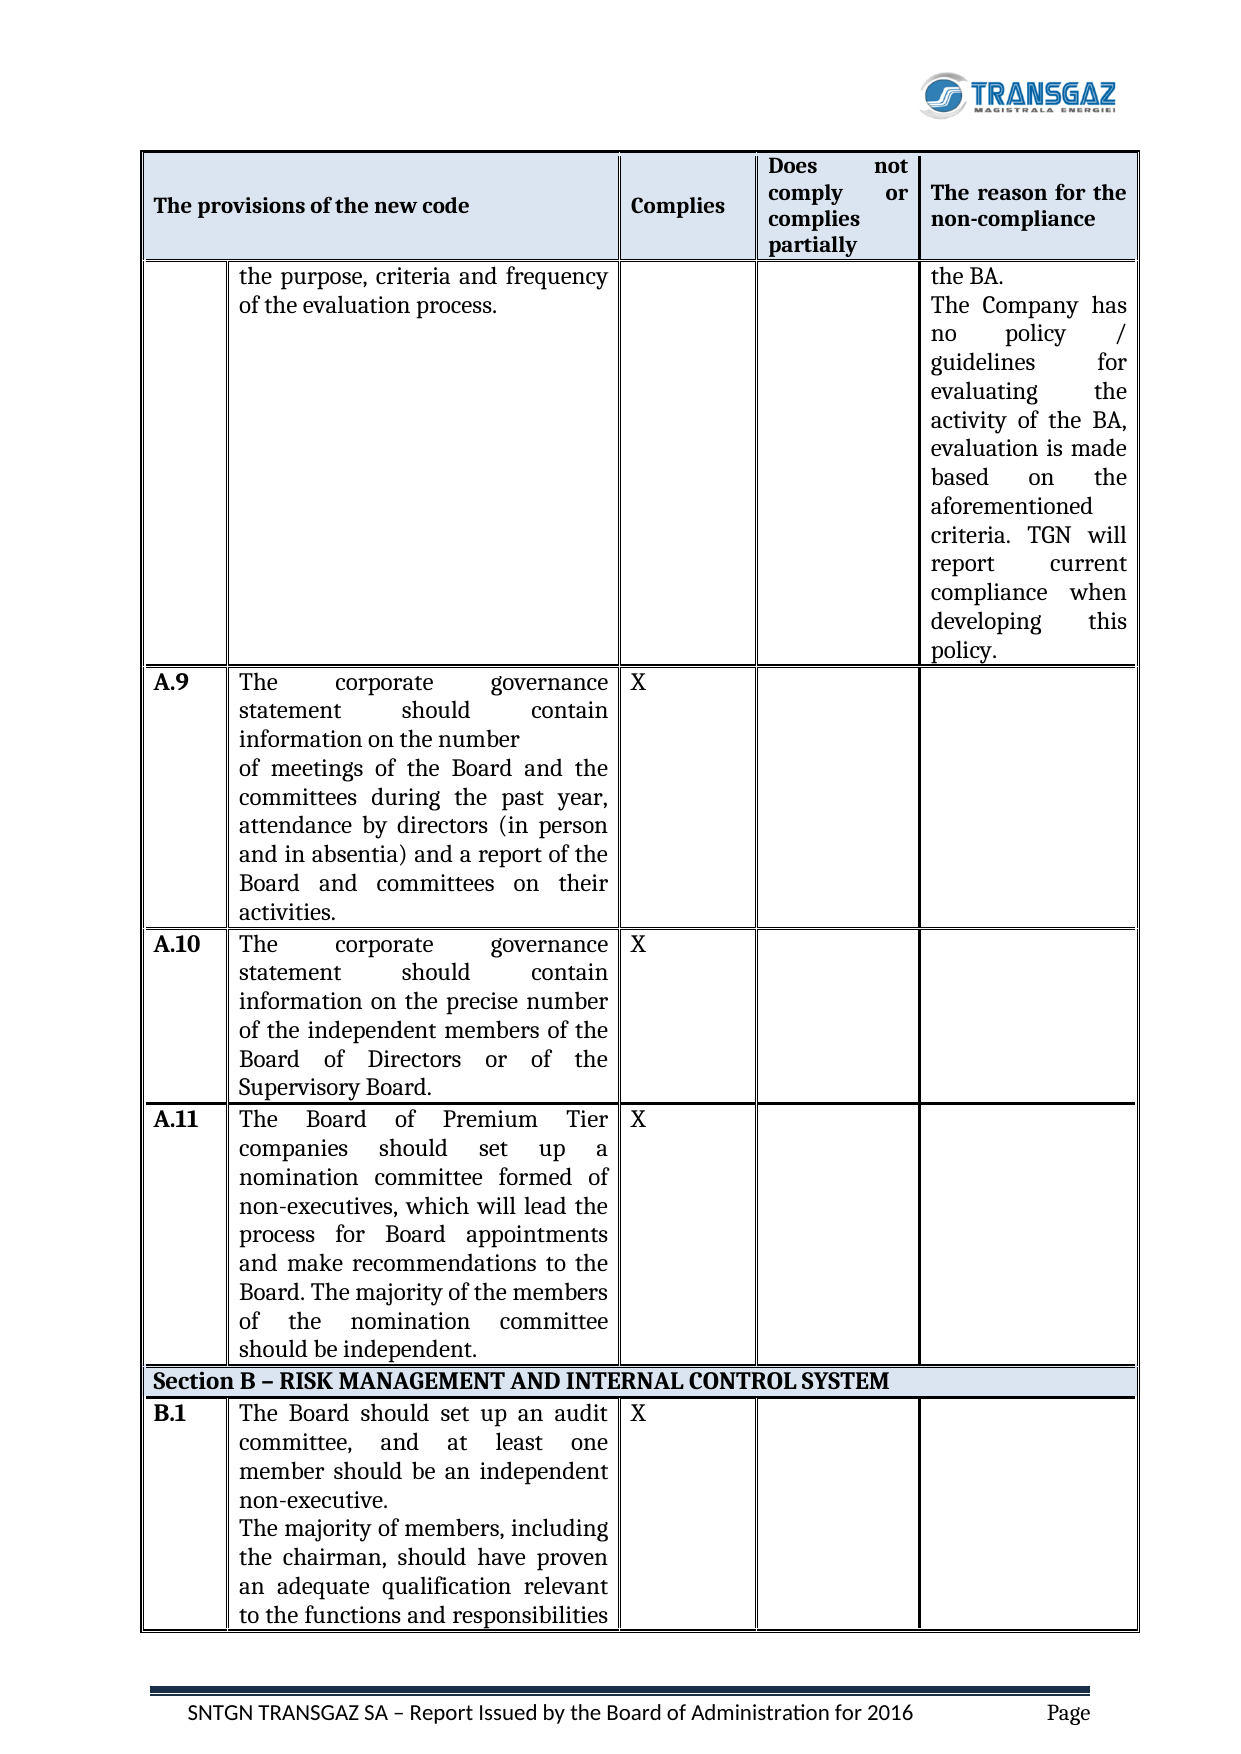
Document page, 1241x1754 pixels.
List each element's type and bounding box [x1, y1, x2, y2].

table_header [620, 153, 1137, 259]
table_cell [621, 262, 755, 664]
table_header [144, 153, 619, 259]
picture [917, 60, 1119, 137]
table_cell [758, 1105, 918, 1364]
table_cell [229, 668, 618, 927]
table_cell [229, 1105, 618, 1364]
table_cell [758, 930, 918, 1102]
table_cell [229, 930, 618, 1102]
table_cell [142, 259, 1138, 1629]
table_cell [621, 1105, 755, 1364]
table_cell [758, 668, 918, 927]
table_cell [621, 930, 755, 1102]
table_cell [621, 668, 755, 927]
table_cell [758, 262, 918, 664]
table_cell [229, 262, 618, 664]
